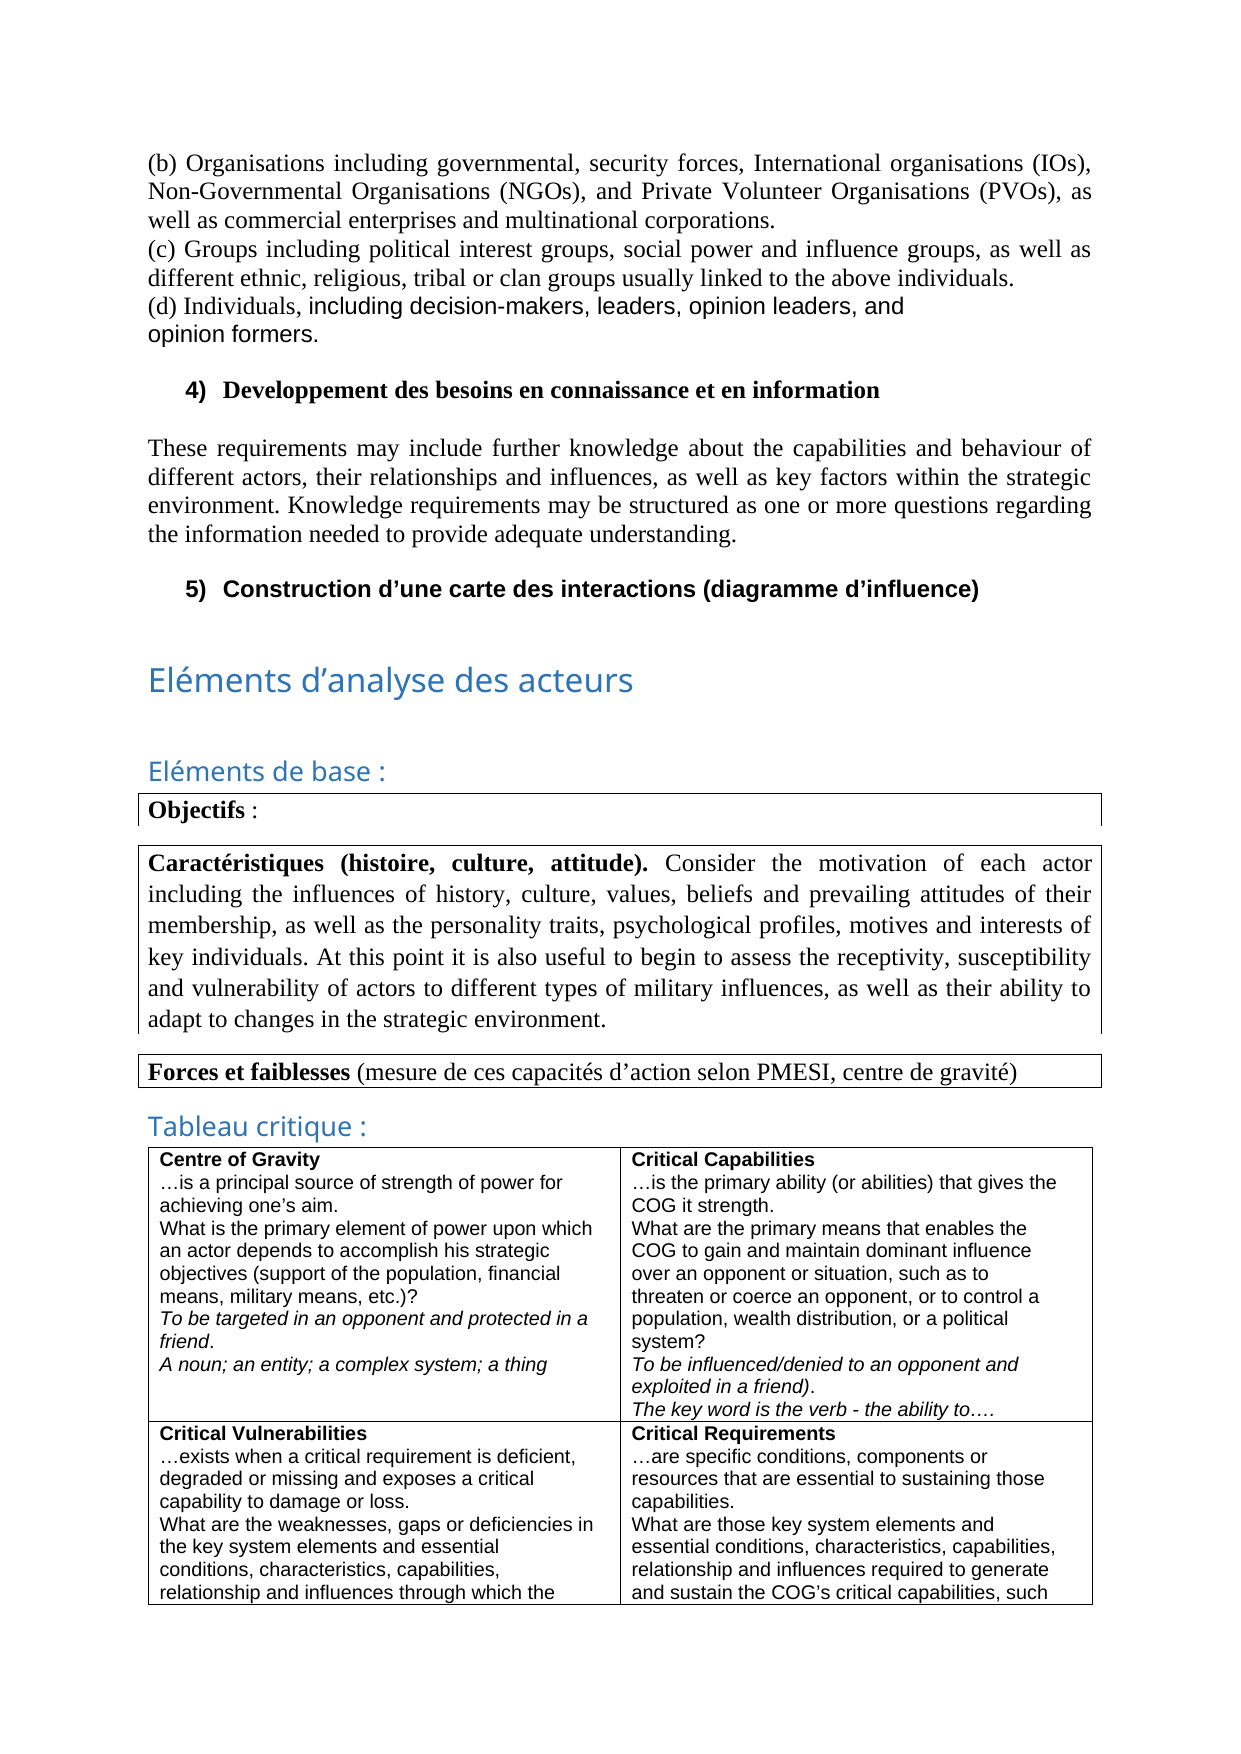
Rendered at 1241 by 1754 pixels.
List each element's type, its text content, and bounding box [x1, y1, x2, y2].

text Caractéristiques (histoire, culture, attitude). Consider the motivation of each actor including the influences of history, culture, values, beliefs and prevailing attitudes of their membership, as well as the personality traits, psychological profiles, motives and interests of key individuals. At this point it is also useful to begin to assess the receptivity, susceptibility and vulnerability of actors to different types of military influences, as well as their ability to adapt to changes in the strategic environment. [139, 846, 1101, 1034]
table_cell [149, 1422, 620, 1603]
text These requirements may include further knowledge about the capabilities and behaviour of different actors, their relationships and influences, as well as key factors within the strategic environment. Knowledge requirements may be structured as one or more questions regarding the information needed to provide adequate understanding. [148, 433, 1093, 548]
table_header Centre of Gravity …is a principal source of strength of power for achieving one’s aim. What is the primary element of power upon which an actor depends to accomplish his strategic objectives (support of the population, financial means, military means, etc.)? To be targeted in an opponent and protected in a friend. A noun; an entity; a complex system; a thing [149, 1148, 620, 1421]
text (d) Individuals, including decision-makers, leaders, opinion leaders, and [148, 291, 1093, 320]
list Developpement des besoins en connaissance et en information [185, 375, 1093, 404]
subtitle Eléments d’analyse des acteurs [148, 657, 1093, 702]
text Objectifs : [139, 794, 1101, 826]
text (c) Groups including political interest groups, social power and influence groups, as well as different ethnic, religious, tribal or clan groups usually linked to the above individuals. [148, 234, 1093, 291]
text Forces et faiblesses (mesure de ces capacités d’action selon PMESI, centre de gravité) [139, 1055, 1101, 1087]
text opinion formers. [148, 320, 1093, 348]
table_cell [621, 1422, 1092, 1603]
subtitle Eléments de base : [148, 753, 1093, 789]
subtitle Tableau critique : [148, 1107, 1093, 1144]
list Construction d’une carte des interactions (diagramme d’influence) [185, 575, 1093, 603]
text (b) Organisations including governmental, security forces, International organisations (IOs), Non-Governmental Organisations (NGOs), and Private Volunteer Organisations (PVOs), as well as commercial enterprises and multinational corporations. [148, 148, 1093, 234]
table_header Critical Capabilities …is the primary ability (or abilities) that gives the COG it strength. What are the primary means that enables the COG to gain and maintain dominant influence over an opponent or situation, such as to threaten or coerce an opponent, or to control a population, wealth distribution, or a political system? To be influenced/denied to an opponent and exploited in a friend). The key word is the verb - the ability to…. [621, 1148, 1092, 1421]
